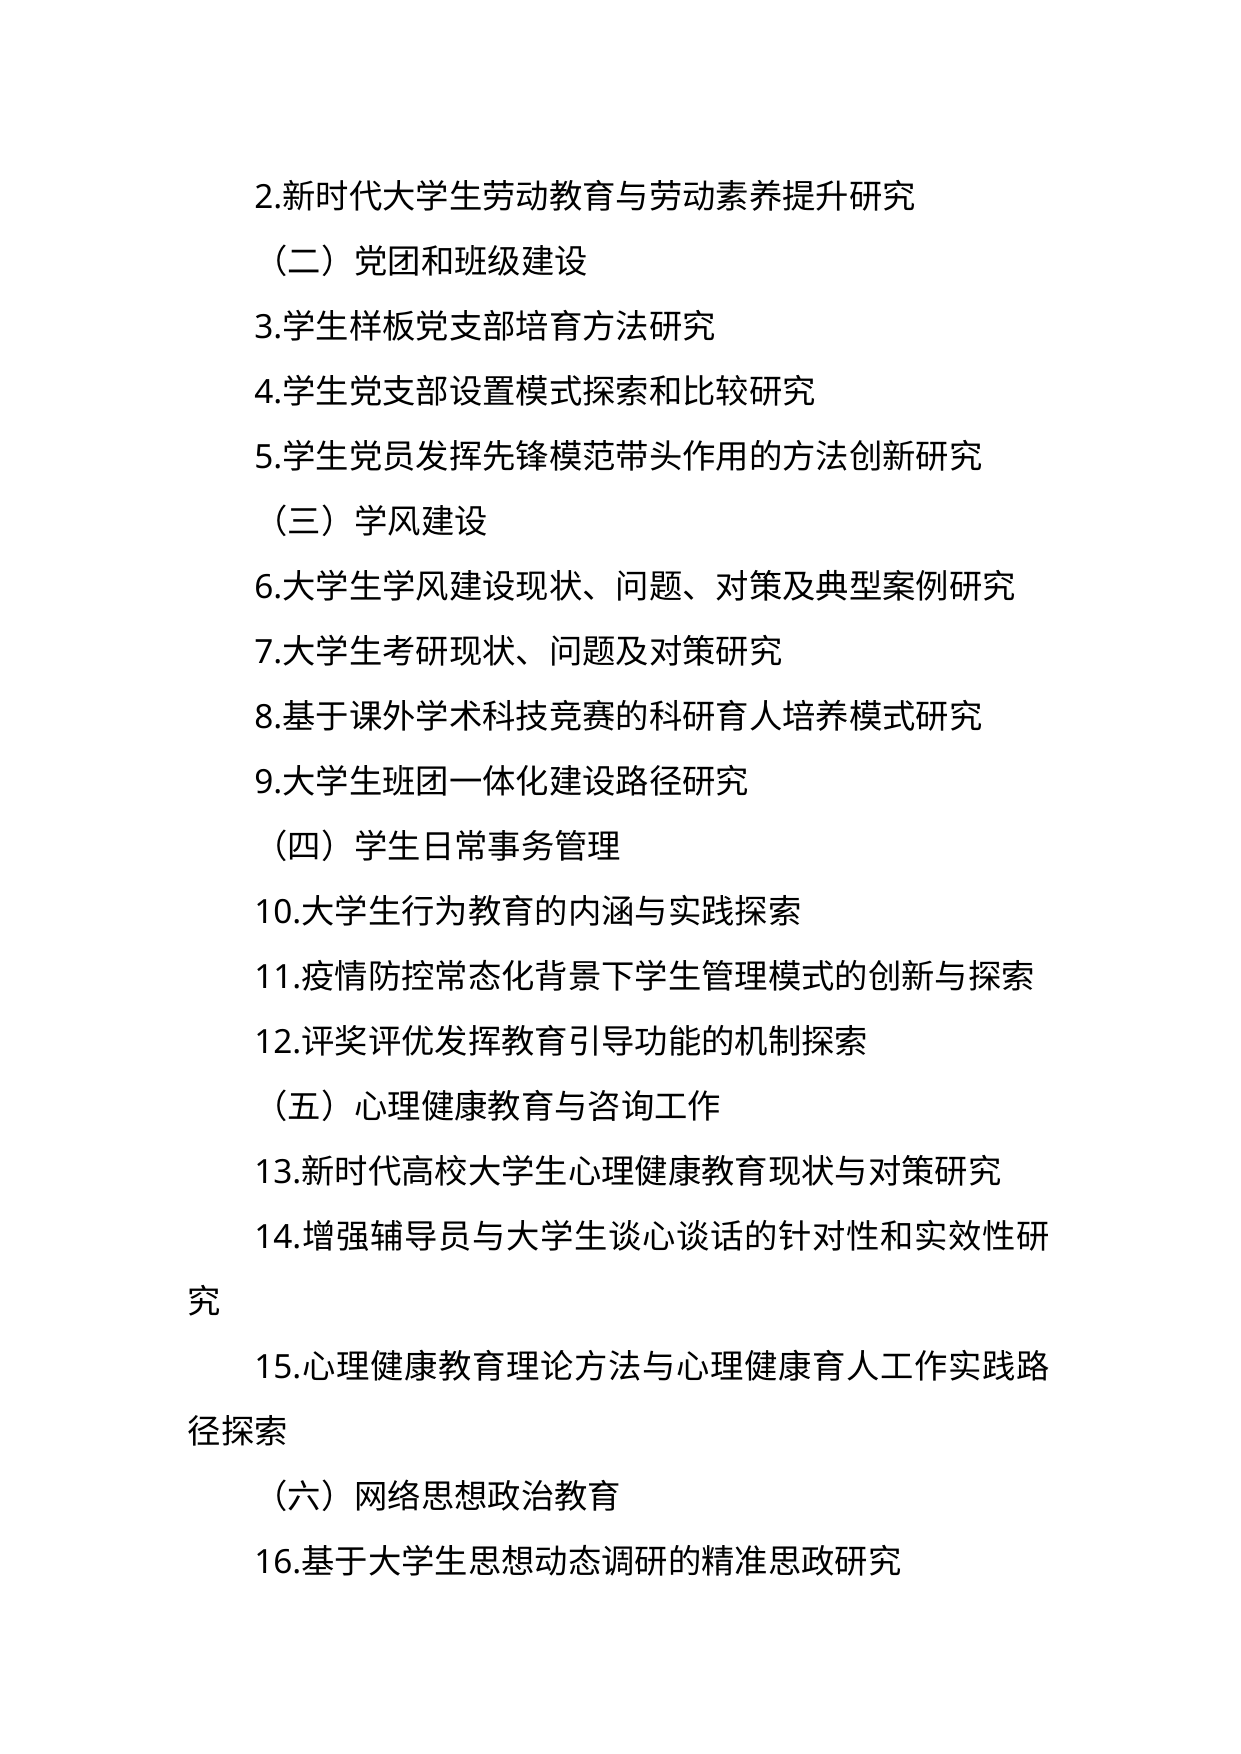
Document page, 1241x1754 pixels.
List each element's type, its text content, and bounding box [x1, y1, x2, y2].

text （三）学风建设 [187, 487, 1053, 552]
text 11.疫情防控常态化背景下学生管理模式的创新与探索 [187, 942, 1053, 1007]
text 14.增强辅导员与大学生谈心谈话的针对性和实效性研究 [187, 1202, 1053, 1332]
text 2.新时代大学生劳动教育与劳动素养提升研究 [187, 162, 1053, 227]
text 15.心理健康教育理论方法与心理健康育人工作实践路径探索 [187, 1332, 1053, 1462]
text （二）党团和班级建设 [187, 227, 1053, 292]
text （五）心理健康教育与咨询工作 [187, 1072, 1053, 1137]
text 9.大学生班团一体化建设路径研究 [187, 747, 1053, 812]
text 8.基于课外学术科技竞赛的科研育人培养模式研究 [187, 682, 1053, 747]
text （四）学生日常事务管理 [187, 812, 1053, 877]
text 4.学生党支部设置模式探索和比较研究 [187, 357, 1053, 422]
text 13.新时代高校大学生心理健康教育现状与对策研究 [187, 1137, 1053, 1202]
text 5.学生党员发挥先锋模范带头作用的方法创新研究 [187, 422, 1053, 487]
text 6.大学生学风建设现状、问题、对策及典型案例研究 [187, 552, 1053, 617]
text 10.大学生行为教育的内涵与实践探索 [187, 877, 1053, 942]
text 3.学生样板党支部培育方法研究 [187, 292, 1053, 357]
text 16.基于大学生思想动态调研的精准思政研究 [187, 1527, 1053, 1592]
text 12.评奖评优发挥教育引导功能的机制探索 [187, 1007, 1053, 1072]
text （六）网络思想政治教育 [187, 1462, 1053, 1527]
text 7.大学生考研现状、问题及对策研究 [187, 617, 1053, 682]
